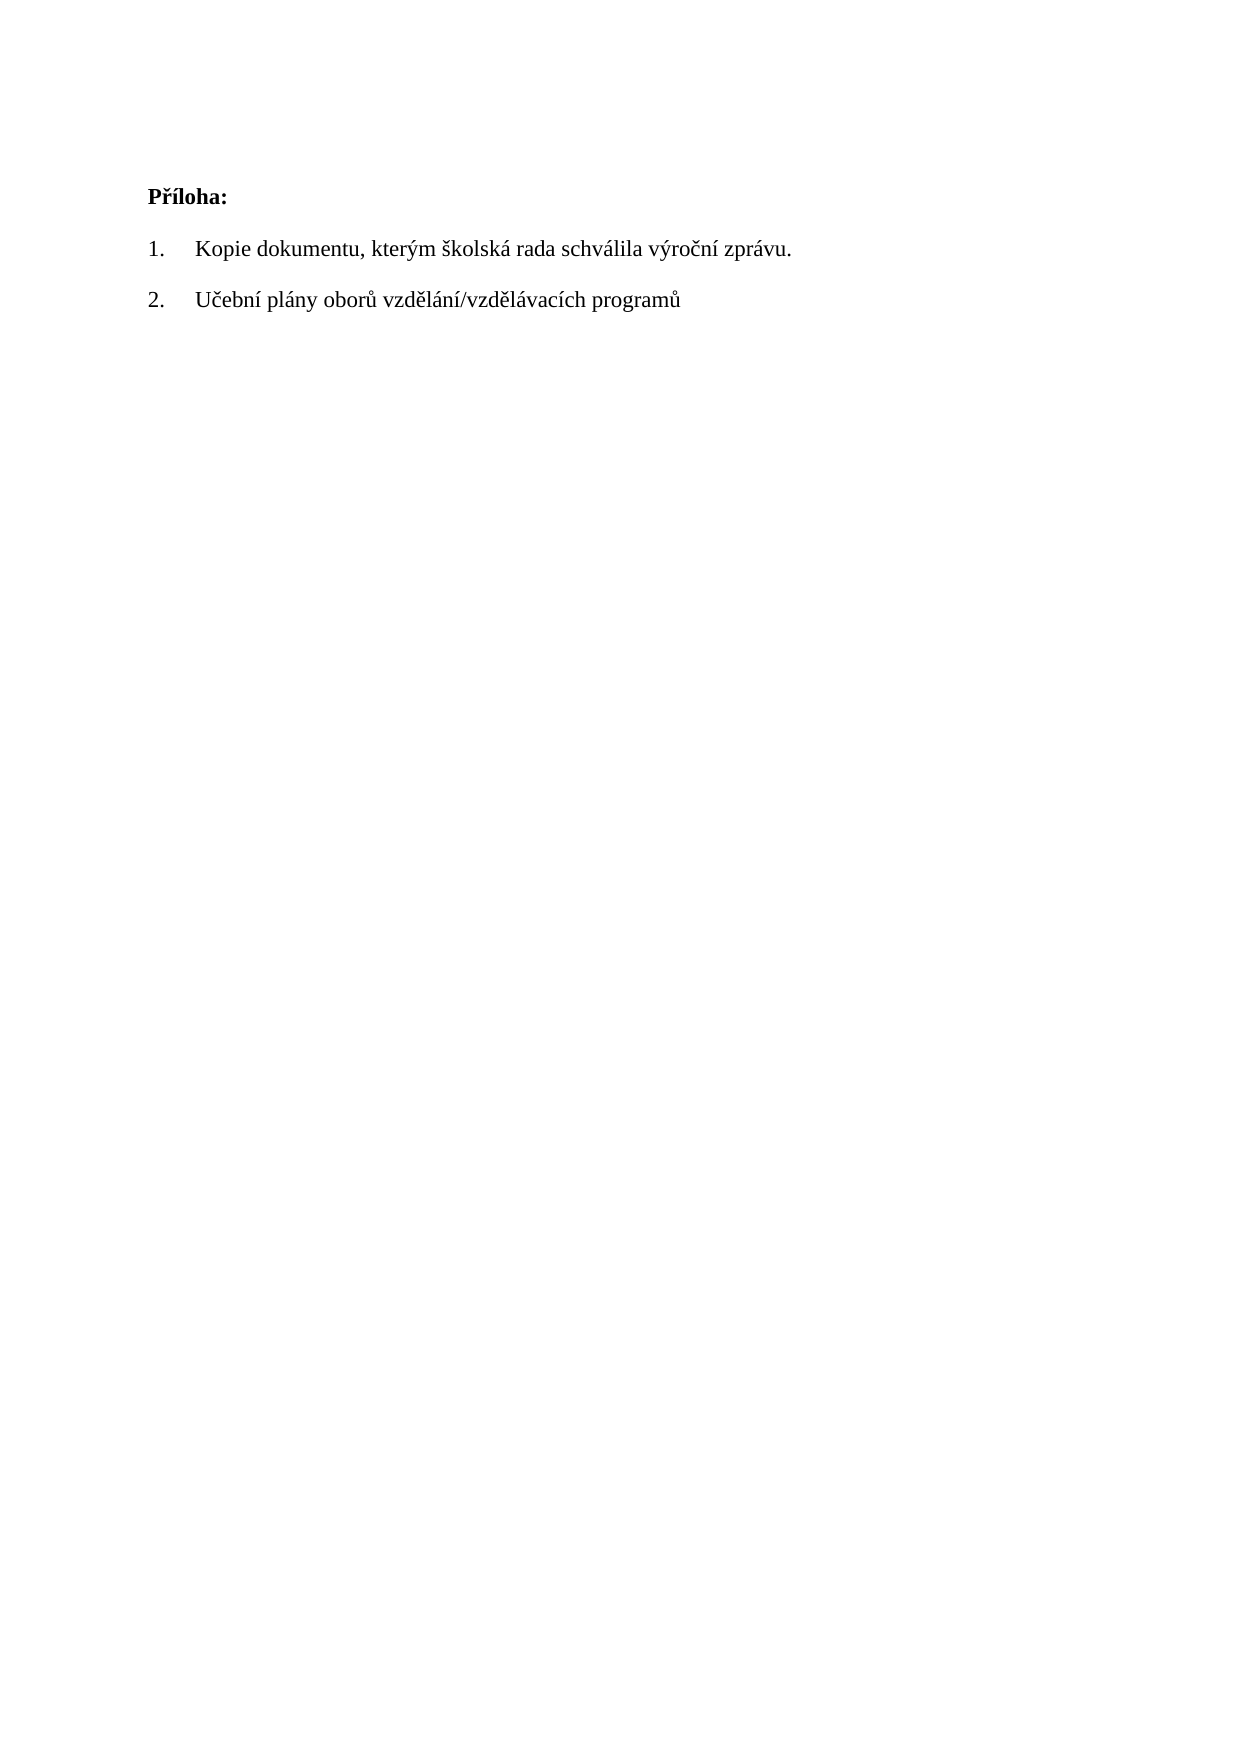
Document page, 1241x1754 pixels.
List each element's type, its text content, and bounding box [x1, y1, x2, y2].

text Příloha: [148, 183, 1093, 209]
list Kopie dokumentu, kterým školská rada schválila výroční zprávu. [148, 234, 1093, 261]
list Učební plány oborů vzdělání/vzdělávacích programů [148, 286, 1093, 312]
